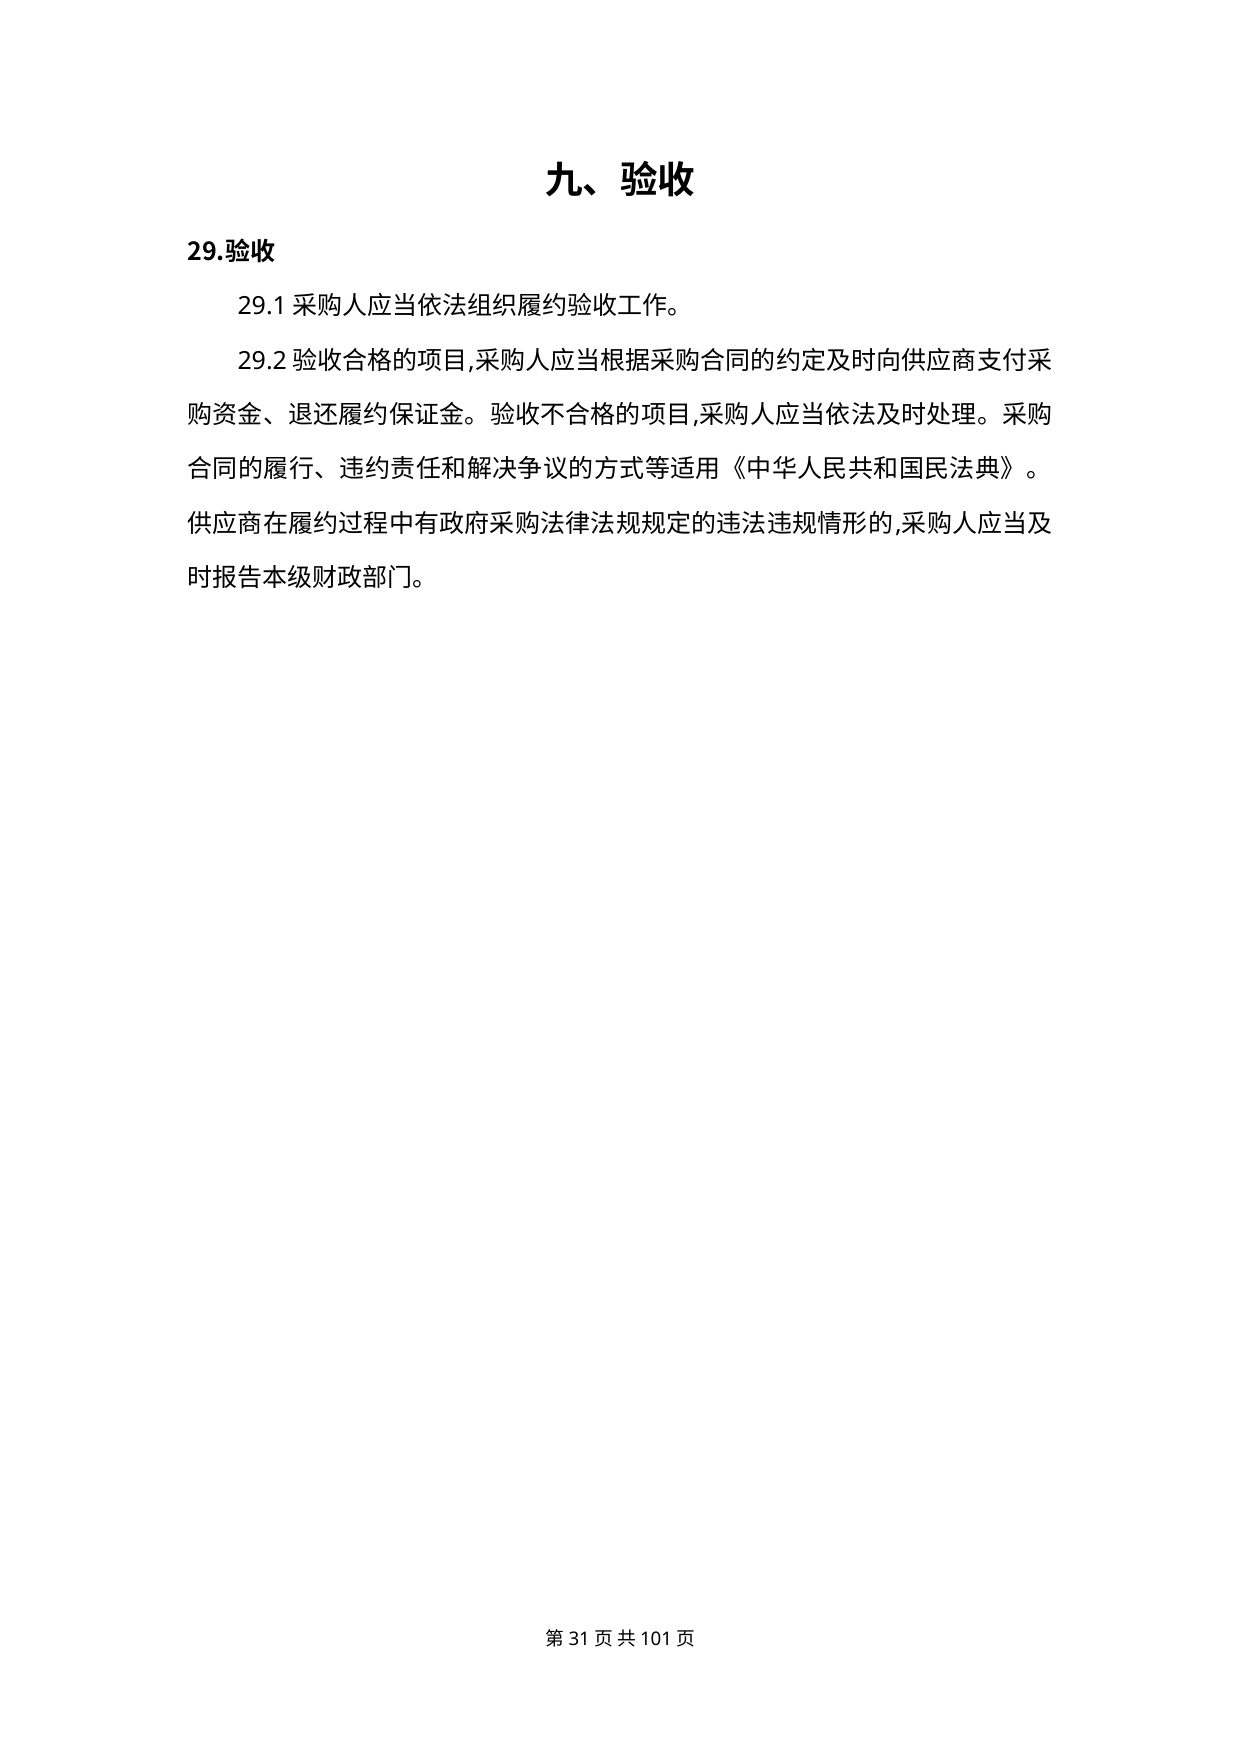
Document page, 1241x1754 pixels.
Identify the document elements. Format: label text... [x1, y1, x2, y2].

subtitle 九、验收 [187, 150, 1053, 204]
subtitle 29.验收 [187, 231, 1053, 268]
text 29.1采购人应当依法组织履约验收工作。 [187, 286, 1053, 322]
text 29.2验收合格的项目,采购人应当根据采购合同的约定及时向供应商支付采购资金、退还履约保证金。验收不合格的项目,采购人应当依法及时处理。采购合同的履行、违约责任和解决争议的方式等适用《中华人民共和国民法典》。供应商在履约过程中有政府采购法律法规规定的违法违规情形的,采购人应当及时报告本级财政部门。 [187, 340, 1053, 594]
